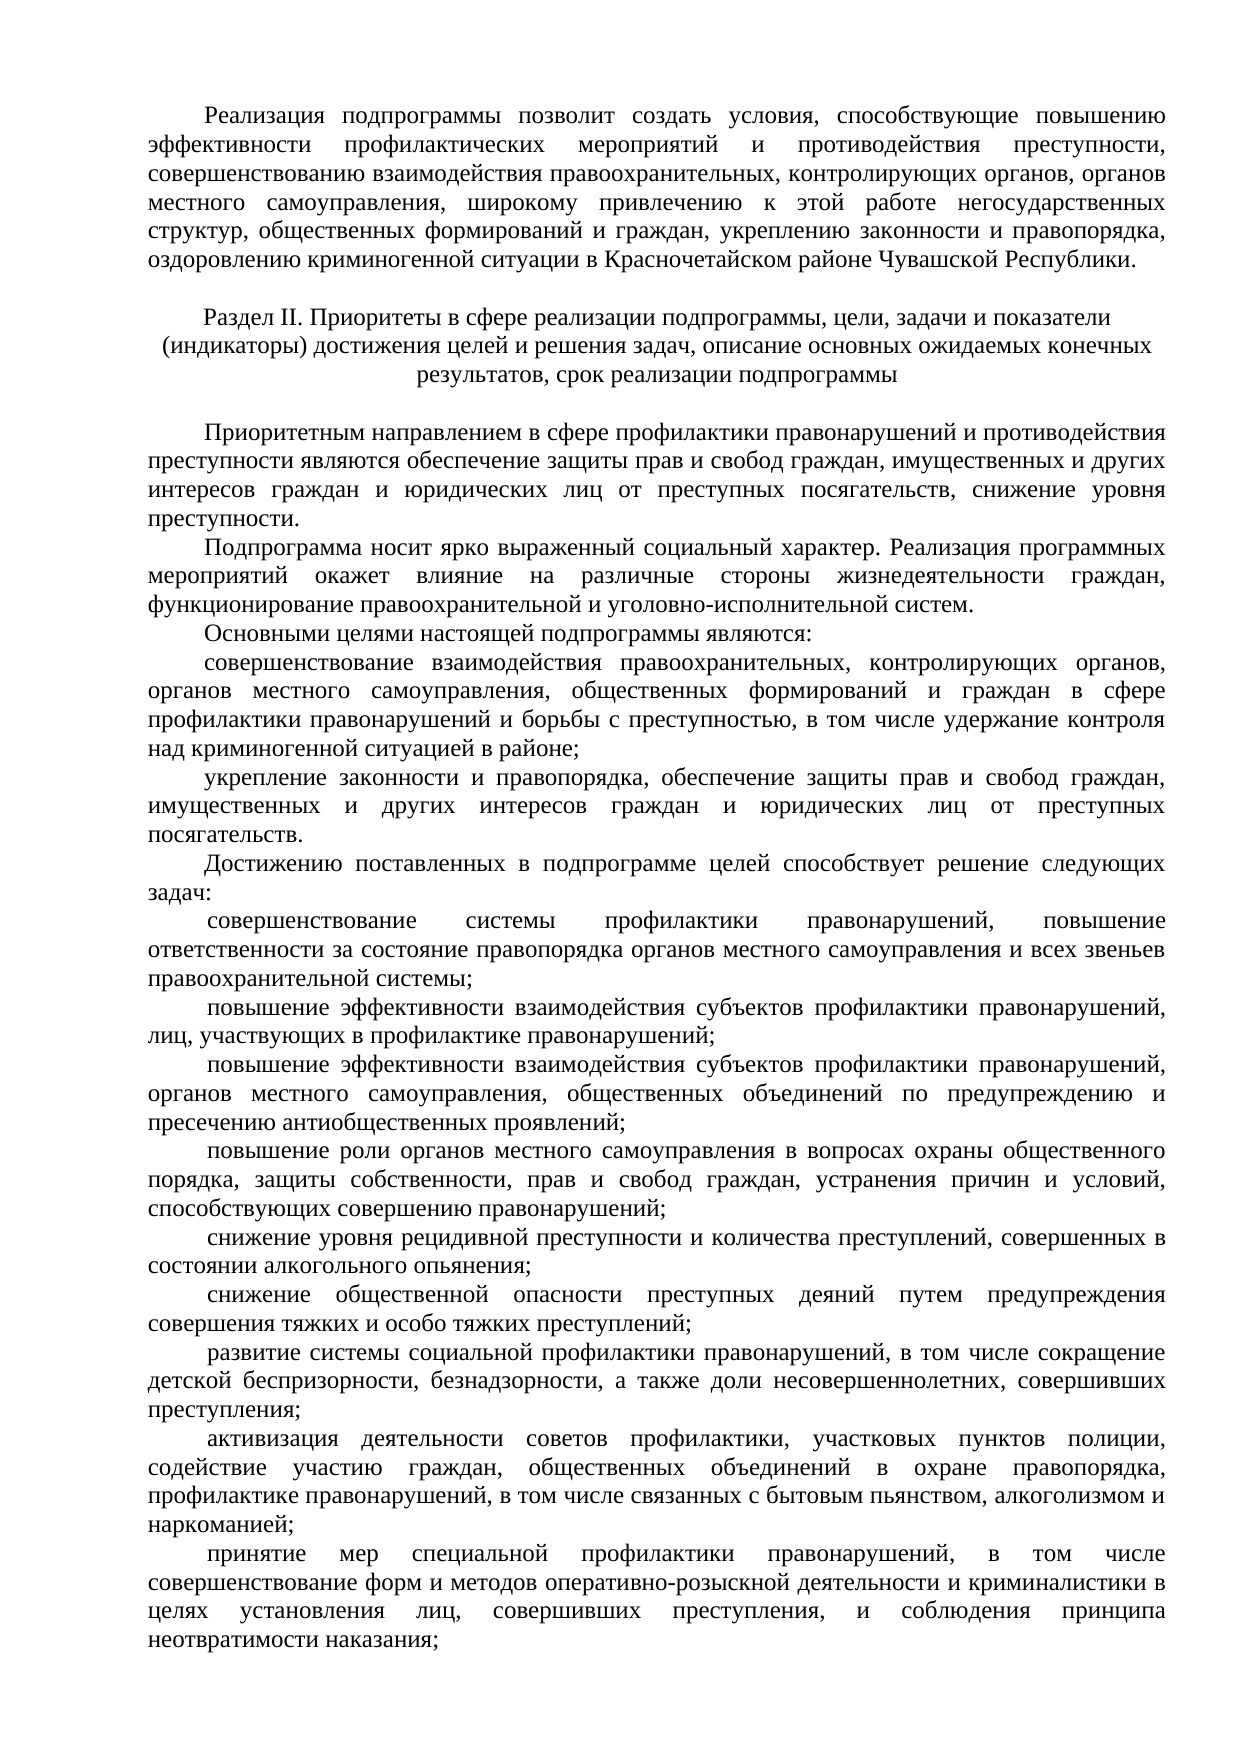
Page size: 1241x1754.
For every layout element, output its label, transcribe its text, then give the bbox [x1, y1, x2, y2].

text (индикаторы) достижения целей и решения задач, описание основных ожидаемых конечных результатов, срок реализации подпрограммы [148, 330, 1167, 388]
text Реализация подпрограммы позволит создать условия, способствующие повышению эффективности профилактических мероприятий и противодействия преступности, совершенствованию взаимодействия правоохранительных, контролирующих органов, органов местного самоуправления, широкому привлечению к этой работе негосударственных структур, общественных формирований и граждан, укреплению законности и правопорядка, оздоровлению криминогенной ситуации в Красночетайском районе Чувашской Республики. [148, 100, 1167, 273]
text повышение роли органов местного самоуправления в вопросах охраны общественного порядка, защиты собственности, прав и свобод граждан, устранения причин и условий, способствующих совершению правонарушений; [148, 1135, 1167, 1222]
text принятие мер специальной профилактики правонарушений, в том числе совершенствование форм и методов оперативно-розыскной деятельности и криминалистики в целях установления лиц, совершивших преступления, и соблюдения принципа неотвратимости наказания; [148, 1538, 1167, 1653]
text Подпрограмма носит ярко выраженный социальный характер. Реализация программных мероприятий окажет влияние на различные стороны жизнедеятельности граждан, функционирование правоохранительной и уголовно-исполнительной систем. [148, 532, 1167, 618]
text Раздел II. Приоритеты в сфере реализации подпрограммы, цели, задачи и показатели [148, 302, 1167, 330]
text повышение эффективности взаимодействия субъектов профилактики правонарушений, органов местного самоуправления, общественных объединений по предупреждению и пресечению антиобщественных проявлений; [148, 1049, 1167, 1135]
text Основными целями настоящей подпрограммы являются: [148, 618, 1167, 647]
text совершенствование системы профилактики правонарушений, повышение ответственности за состояние правопорядка органов местного самоуправления и всех звеньев правоохранительной системы; [148, 905, 1167, 992]
text укрепление законности и правопорядка, обеспечение защиты прав и свобод граждан, имущественных и других интересов граждан и юридических лиц от преступных посягательств. [148, 762, 1167, 848]
text Достижению поставленных в подпрограмме целей способствует решение следующих задач: [148, 848, 1167, 905]
text активизация деятельности советов профилактики, участковых пунктов полиции, содействие участию граждан, общественных объединений в охране правопорядка, профилактике правонарушений, в том числе связанных с бытовым пьянством, алкоголизмом и наркоманией; [148, 1423, 1167, 1538]
text повышение эффективности взаимодействия субъектов профилактики правонарушений, лиц, участвующих в профилактике правонарушений; [148, 992, 1167, 1049]
text развитие системы социальной профилактики правонарушений, в том числе сокращение детской беспризорности, безнадзорности, а также доли несовершеннолетних, совершивших преступления; [148, 1337, 1167, 1423]
text снижение общественной опасности преступных деяний путем предупреждения совершения тяжких и особо тяжких преступлений; [148, 1279, 1167, 1337]
text Приоритетным направлением в сфере профилактики правонарушений и противодействия преступности являются обеспечение защиты прав и свобод граждан, имущественных и других интересов граждан и юридических лиц от преступных посягательств, снижение уровня преступности. [148, 417, 1167, 532]
text совершенствование взаимодействия правоохранительных, контролирующих органов, органов местного самоуправления, общественных формирований и граждан в сфере профилактики правонарушений и борьбы с преступностью, в том числе удержание контроля над криминогенной ситуацией в районе; [148, 647, 1167, 762]
text снижение уровня рецидивной преступности и количества преступлений, совершенных в состоянии алкогольного опьянения; [148, 1222, 1167, 1279]
